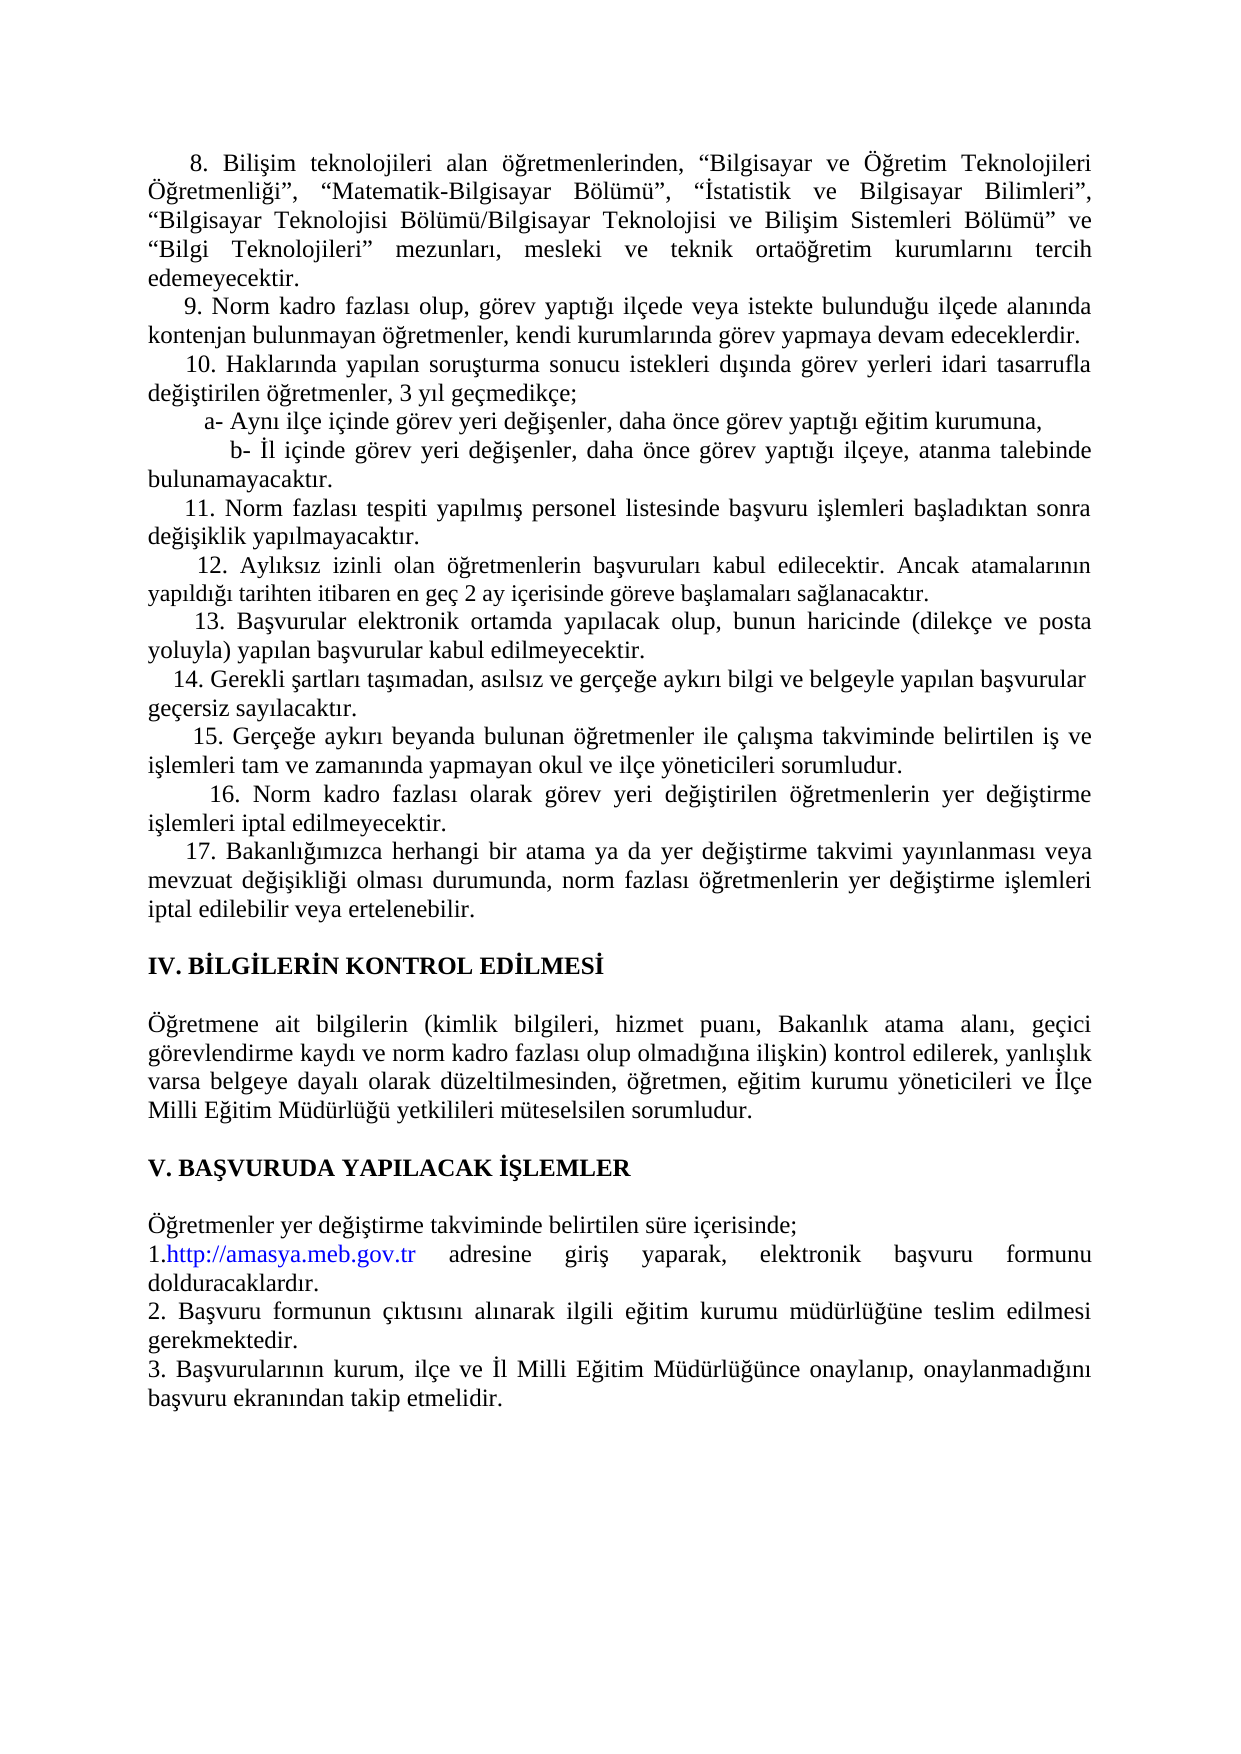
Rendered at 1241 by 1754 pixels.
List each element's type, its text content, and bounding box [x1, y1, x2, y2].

text 15. Gerçeğe aykırı beyanda bulunan öğretmenler ile çalışma takviminde belirtilen iş ve işlemleri tam ve zamanında yapmayan okul ve ilçe yöneticileri sorumludur. [148, 721, 1093, 779]
text 11. Norm fazlası tespiti yapılmış personel listesinde başvuru işlemleri başladıktan sonra değişiklik yapılmayacaktır. [148, 493, 1093, 550]
text IV. BİLGİLERİN KONTROL EDİLMESİ [148, 951, 1093, 980]
text geçersiz sayılacaktır. [148, 693, 1093, 721]
text 1.http://amasya.meb.gov.tr adresine giriş yaparak, elektronik başvuru formunu dolduracaklardır. [148, 1239, 1093, 1296]
text Öğretmenler yer değiştirme takviminde belirtilen süre içerisinde; [148, 1210, 1093, 1239]
text 3. Başvurularının kurum, ilçe ve İl Milli Eğitim Müdürlüğünce onaylanıp, onaylanmadığını başvuru ekranından takip etmelidir. [148, 1354, 1093, 1411]
text 14. Gerekli şartları taşımadan, asılsız ve gerçeğe aykırı bilgi ve belgeyle yapılan başvurular [148, 664, 1093, 693]
text a- Aynı ilçe içinde görev yeri değişenler, daha önce görev yaptığı eğitim kurumuna, [148, 406, 1093, 435]
text 17. Bakanlığımızca herhangi bir atama ya da yer değiştirme takvimi yayınlanması veya mevzuat değişikliği olması durumunda, norm fazlası öğretmenlerin yer değiştirme işlemleri iptal edilebilir veya ertelenebilir. [148, 836, 1093, 923]
text 8. Bilişim teknolojileri alan öğretmenlerinden, “Bilgisayar ve Öğretim Teknolojileri Öğretmenliği”, “Matematik-Bilgisayar Bölümü”, “İstatistik ve Bilgisayar Bilimleri”, “Bilgisayar Teknolojisi Bölümü/Bilgisayar Teknolojisi ve Bilişim Sistemleri Bölümü” ve “Bilgi Teknolojileri” mezunları, mesleki ve teknik ortaöğretim kurumlarını tercih edemeyecektir. [148, 148, 1093, 291]
text 13. Başvurular elektronik ortamda yapılacak olup, bunun haricinde (dilekçe ve posta yoluyla) yapılan başvurular kabul edilmeyecektir. [148, 606, 1093, 664]
text 9. Norm kadro fazlası olup, görev yaptığı ilçede veya istekte bulunduğu ilçede alanında kontenjan bulunmayan öğretmenler, kendi kurumlarında görev yapmaya devam edeceklerdir. [148, 291, 1093, 349]
text 16. Norm kadro fazlası olarak görev yeri değiştirilen öğretmenlerin yer değiştirme işlemleri iptal edilmeyecektir. [148, 779, 1093, 836]
text 12. Aylıksız izinli olan öğretmenlerin başvuruları kabul edilecektir. Ancak atamalarının yapıldığı tarihten itibaren en geç 2 ay içerisinde göreve başlamaları sağlanacaktır. [148, 550, 1093, 606]
text 10. Haklarında yapılan soruşturma sonucu istekleri dışında görev yerleri idari tasarrufla değiştirilen öğretmenler, 3 yıl geçmedikçe; [148, 349, 1093, 406]
text 2. Başvuru formunun çıktısını alınarak ilgili eğitim kurumu müdürlüğüne teslim edilmesi gerekmektedir. [148, 1296, 1093, 1354]
text Öğretmene ait bilgilerin (kimlik bilgileri, hizmet puanı, Bakanlık atama alanı, geçici görevlendirme kaydı ve norm kadro fazlası olup olmadığına ilişkin) kontrol edilerek, yanlışlık varsa belgeye dayalı olarak düzeltilmesinden, öğretmen, eğitim kurumu yöneticileri ve İlçe Milli Eğitim Müdürlüğü yetkilileri müteselsilen sorumludur. [148, 1009, 1093, 1124]
text V. BAŞVURUDA YAPILACAK İŞLEMLER [148, 1153, 1093, 1181]
text b- İl içinde görev yeri değişenler, daha önce görev yaptığı ilçeye, atanma talebinde bulunamayacaktır. [148, 435, 1093, 493]
